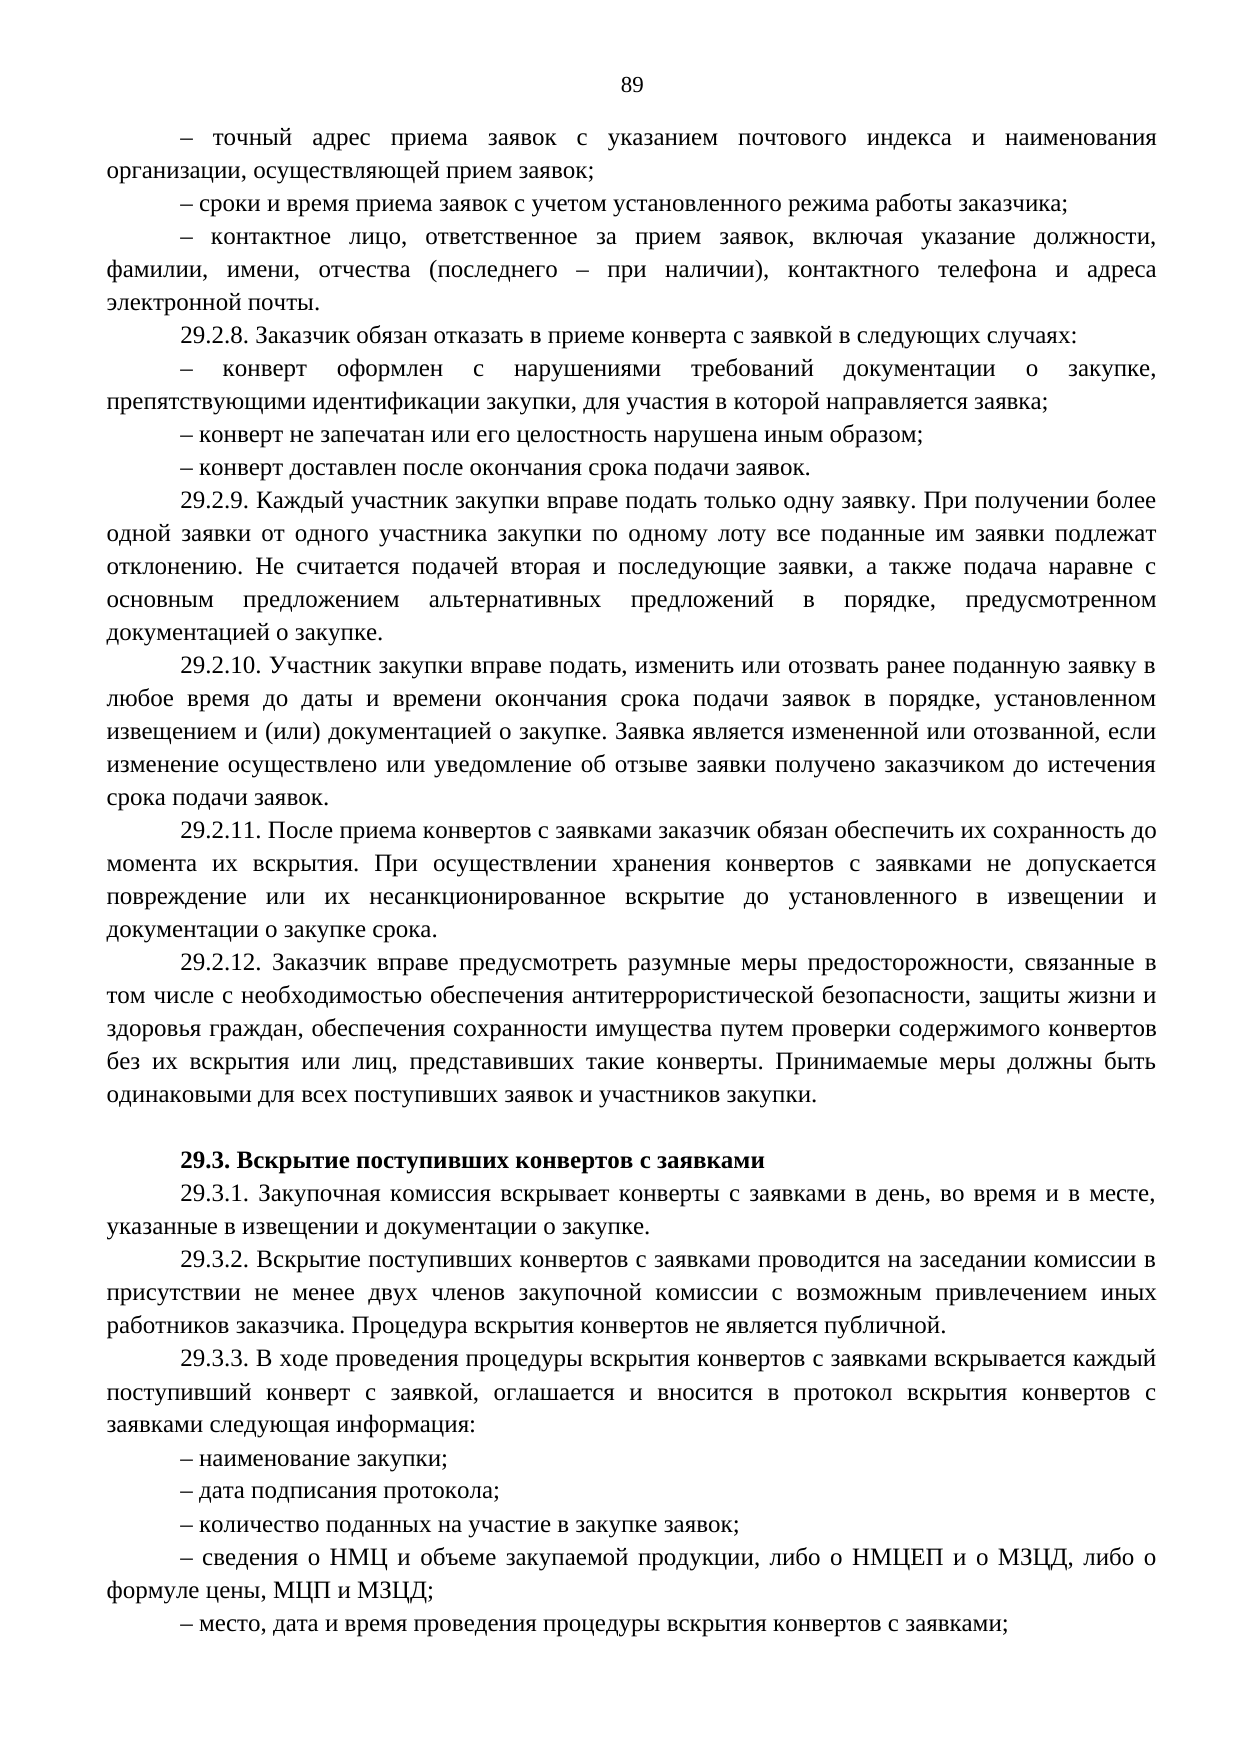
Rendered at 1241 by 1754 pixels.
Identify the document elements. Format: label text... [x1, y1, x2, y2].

text 29.2.11. После приема конвертов с заявками заказчик обязан обеспечить их сохранность до момента их вскрытия. При осуществлении хранения конвертов с заявками не допускается повреждение или их несанкционированное вскрытие до установленного в извещении и документации о закупке срока. [106, 815, 1157, 943]
text – точный адрес приема заявок с указанием почтового индекса и наименования организации, осуществляющей прием заявок; [106, 122, 1157, 183]
text 29.2.9. Каждый участник закупки вправе подать только одну заявку. При получении более одной заявки от одного участника закупки по одному лоту все поданные им заявки подлежат отклонению. Не считается подачей вторая и последующие заявки, а также подача наравне с основным предложением альтернативных предложений в порядке, предусмотренном документацией о закупке. [106, 485, 1157, 646]
text 29.3.3. В ходе проведения процедуры вскрытия конвертов с заявками вскрывается каждый поступивший конверт с заявкой, оглашается и вносится в протокол вскрытия конвертов с заявками следующая информация: [106, 1343, 1157, 1438]
text 29.3.2. Вскрытие поступивших конвертов с заявками проводится на заседании комиссии в присутствии не менее двух членов закупочной комиссии с возможным привлечением иных работников заказчика. Процедура вскрытия конвертов не является публичной. [106, 1244, 1157, 1339]
text – контактное лицо, ответственное за прием заявок, включая указание должности, фамилии, имени, отчества (последнего – при наличии), контактного телефона и адреса электронной почты. [106, 221, 1157, 316]
text – место, дата и время проведения процедуры вскрытия конвертов с заявками; [106, 1608, 1157, 1636]
text 29.2.12. Заказчик вправе предусмотреть разумные меры предосторожности, связанные в том числе с необходимостью обеспечения антитеррористической безопасности, защиты жизни и здоровья граждан, обеспечения сохранности имущества путем проверки содержимого конвертов без их вскрытия или лиц, представивших такие конверты. Принимаемые меры должны быть одинаковыми для всех поступивших заявок и участников закупки. [106, 947, 1157, 1108]
text – наименование закупки; [106, 1443, 1157, 1471]
text – конверт оформлен с нарушениями требований документации о закупке, препятствующими идентификации закупки, для участия в которой направляется заявка; [106, 353, 1157, 415]
text 29.3. Вскрытие поступивших конвертов с заявками [106, 1145, 1157, 1174]
text 29.2.10. Участник закупки вправе подать, изменить или отозвать ранее поданную заявку в любое время до даты и времени окончания срока подачи заявок в порядке, установленном извещением и (или) документацией о закупке. Заявка является измененной или отозванной, если изменение осуществлено или уведомление об отзыве заявки получено заказчиком до истечения срока подачи заявок. [106, 650, 1157, 811]
text – сроки и время приема заявок с учетом установленного режима работы заказчика; [106, 188, 1157, 217]
text 29.3.1. Закупочная комиссия вскрывает конверты с заявками в день, во время и в месте, указанные в извещении и документации о закупке. [106, 1178, 1157, 1240]
text 29.2.8. Заказчик обязан отказать в приеме конверта с заявкой в следующих случаях: [106, 320, 1157, 349]
text – количество поданных на участие в закупке заявок; [106, 1509, 1157, 1537]
text – конверт доставлен после окончания срока подачи заявок. [106, 452, 1157, 481]
text – дата подписания протокола; [106, 1476, 1157, 1504]
text – конверт не запечатан или его целостность нарушена иным образом; [106, 419, 1157, 448]
text – сведения о НМЦ и объеме закупаемой продукции, либо о НМЦЕП и о МЗЦД, либо о формуле цены, МЦП и МЗЦД; [106, 1542, 1157, 1603]
